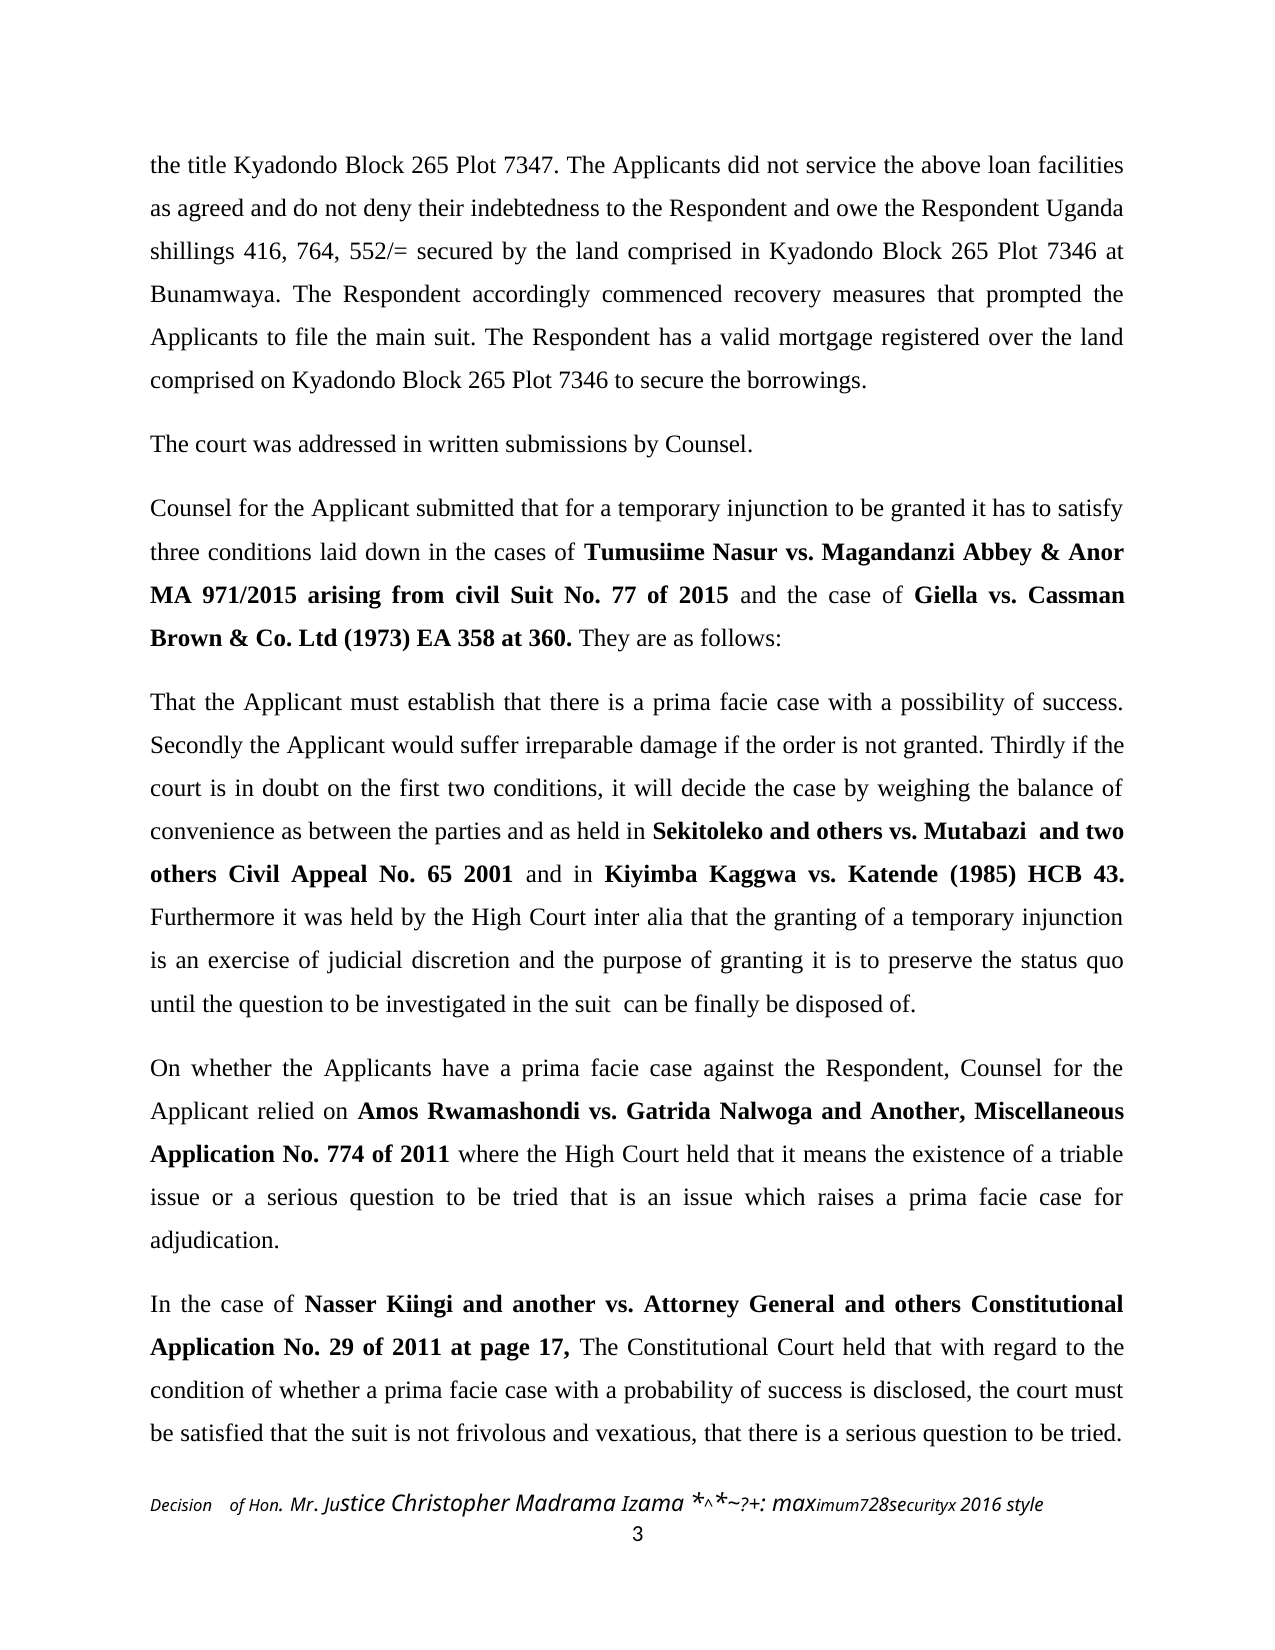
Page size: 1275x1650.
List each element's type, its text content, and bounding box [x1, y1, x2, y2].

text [150, 150, 1125, 394]
text That the Applicant must establish that there is a prima facie case with a possibility of success. Secondly the Applicant would suffer irreparable damage if the order is not granted. Thirdly if the court is in doubt on the first two conditions, it will decide the case by weighing the balance of convenience as between the parties and as held in Sekitoleko and others vs. Mutabazi and two others Civil Appeal No. 65 2001 and in Kiyimba Kaggwa vs. Katende (1985) HCB 43. Furthermore it was held by the High Court inter alia that the granting of a temporary injunction is an exercise of judicial discretion and the purpose of granting it is to preserve the status quo until the question to be investigated in the suit can be finally be disposed of. [150, 687, 1125, 1017]
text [150, 1289, 1125, 1447]
text On whether the Applicants have a prima facie case against the Respondent, Counsel for the Applicant relied on Amos Rwamashondi vs. Gatrida Nalwoga and Another, Miscellaneous Application No. 774 of 2011 where the High Court held that it means the existence of a triable issue or a serious question to be tried that is an issue which raises a prima facie case for adjudication. [150, 1053, 1125, 1254]
text The court was addressed in written submissions by Counsel. [150, 429, 1125, 458]
text Counsel for the Applicant submitted that for a temporary injunction to be granted it has to satisfy three conditions laid down in the cases of Tumusiime Nasur vs. Magandanzi Abbey & Anor MA 971/2015 arising from civil Suit No. 77 of 2015 and the case of Giella vs. Cassman Brown & Co. Ltd (1973) EA 358 at 360. They are as follows: [150, 493, 1125, 652]
